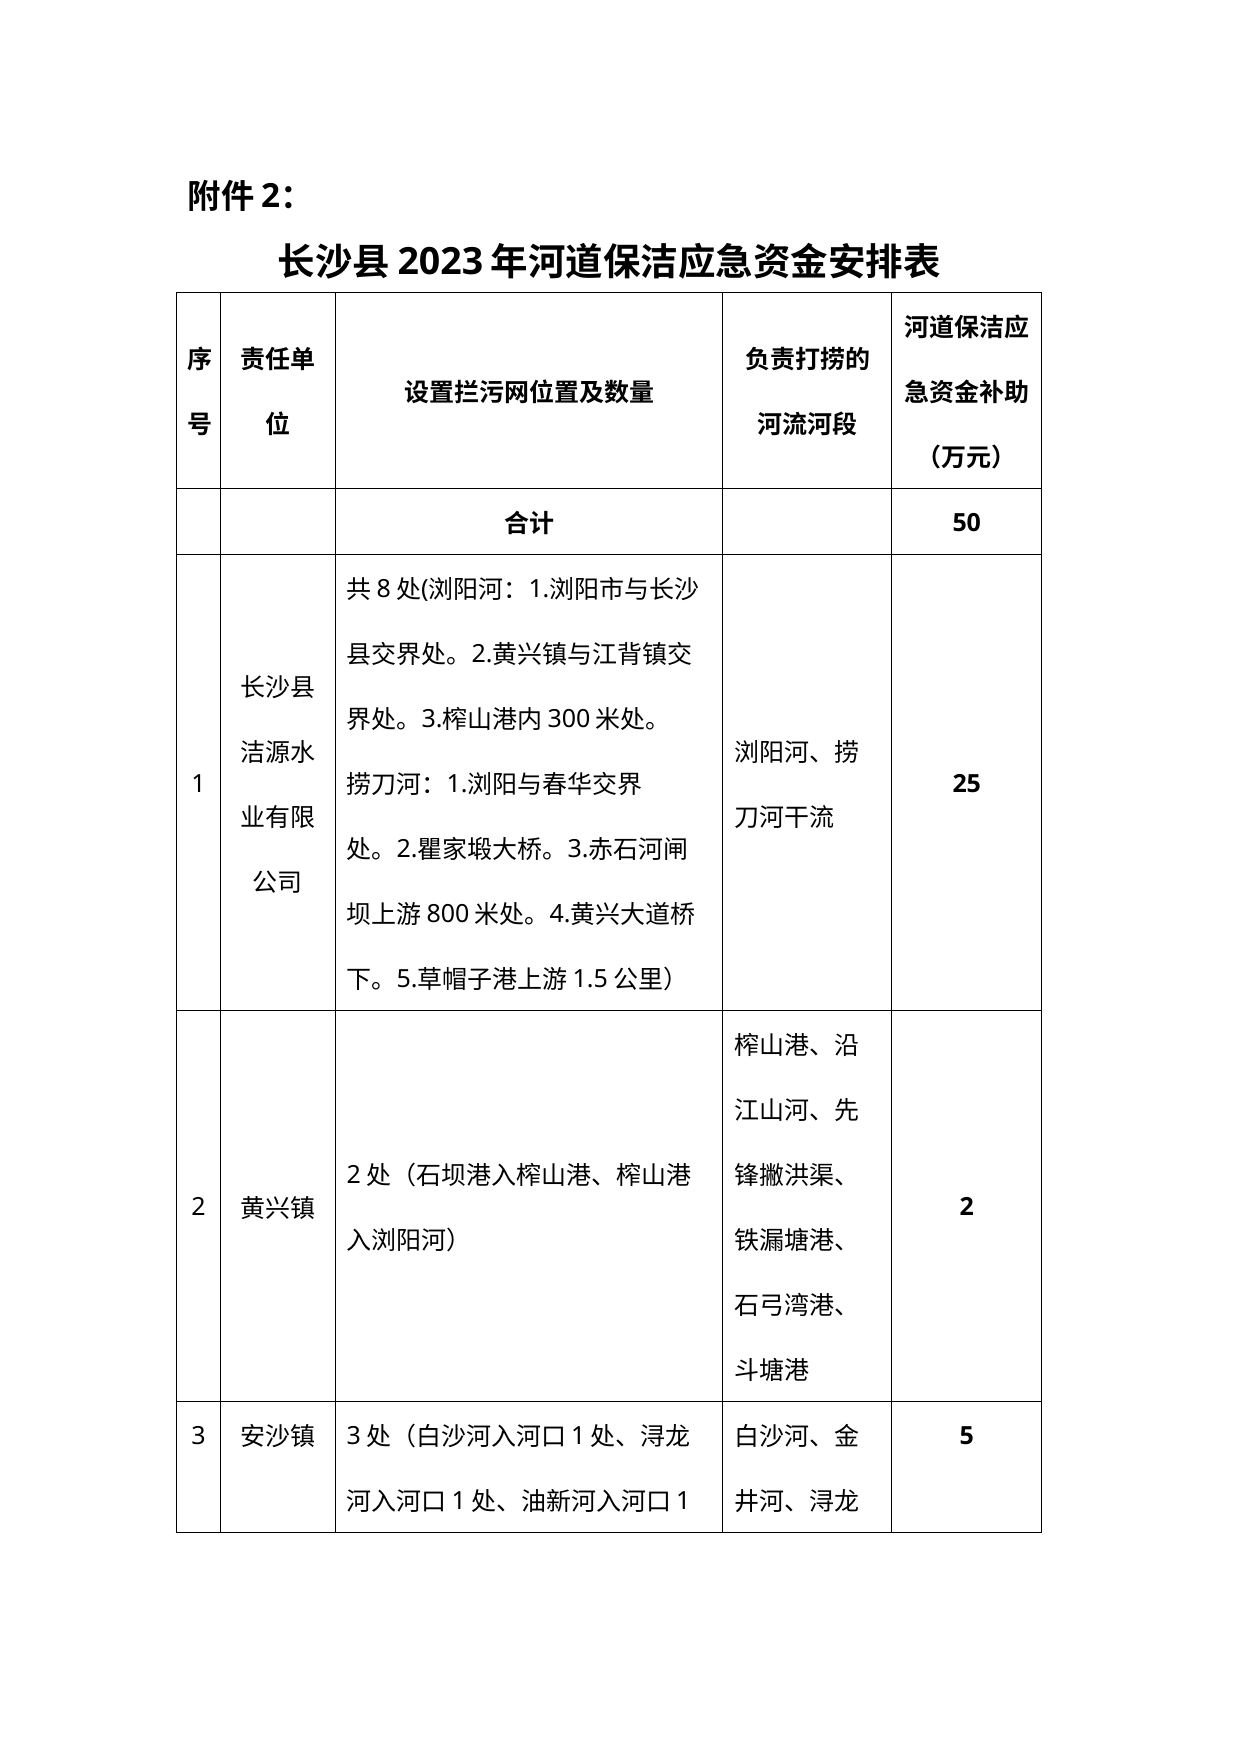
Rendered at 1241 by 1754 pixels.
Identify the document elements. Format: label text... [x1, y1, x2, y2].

table_cell 序号 [177, 293, 220, 488]
table_cell 共8处(浏阳河：1.浏阳市与长沙县交界处。2.黄兴镇与江背镇交界处。3.榨山港内300米处。 捞刀河：1.浏阳与春华交界处。2.瞿家塅大桥。3.赤石河闸坝上游800米处。4.黄兴大道桥下。5.草帽子港上游1.5公里） [336, 555, 722, 1010]
table_cell 设置拦污网位置及数量 [336, 293, 722, 488]
table_cell 浏阳河、捞刀河干流 [723, 555, 891, 1010]
table_cell 50 [892, 489, 1041, 554]
table_cell 白沙河、金井河、浔龙河、油新河 [723, 1402, 891, 1532]
table_cell 河道保洁应急资金补助 （万元） [892, 293, 1041, 488]
table_cell 5 [892, 1402, 1041, 1532]
table_cell 长沙县洁源水业有限公司 [221, 555, 335, 1010]
table_cell 合计 [336, 489, 722, 554]
table_cell [177, 489, 220, 554]
table_cell 黄兴镇 [221, 1011, 335, 1401]
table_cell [336, 1402, 722, 1532]
table_cell [723, 489, 891, 554]
table_cell 2 [177, 1011, 220, 1401]
table_cell 安沙镇 [221, 1402, 335, 1532]
table_cell 2 [892, 1011, 1041, 1401]
table_cell [221, 489, 335, 554]
table_cell 2处（石坝港入榨山港、榨山港入浏阳河） [336, 1011, 722, 1401]
table_cell 榨山港、沿江山河、先锋撇洪渠、铁漏塘港、石弓湾港、斗塘港 [723, 1011, 891, 1401]
table_cell 1 [177, 555, 220, 1010]
table_header 附件2： 长沙县2023年河道保洁应急资金安排表 [176, 162, 1041, 292]
table_cell 25 [892, 555, 1041, 1010]
table_cell 责任单位 [221, 293, 335, 488]
table_cell 负责打捞的河流河段 [723, 293, 891, 488]
table_cell 3 [177, 1402, 220, 1532]
